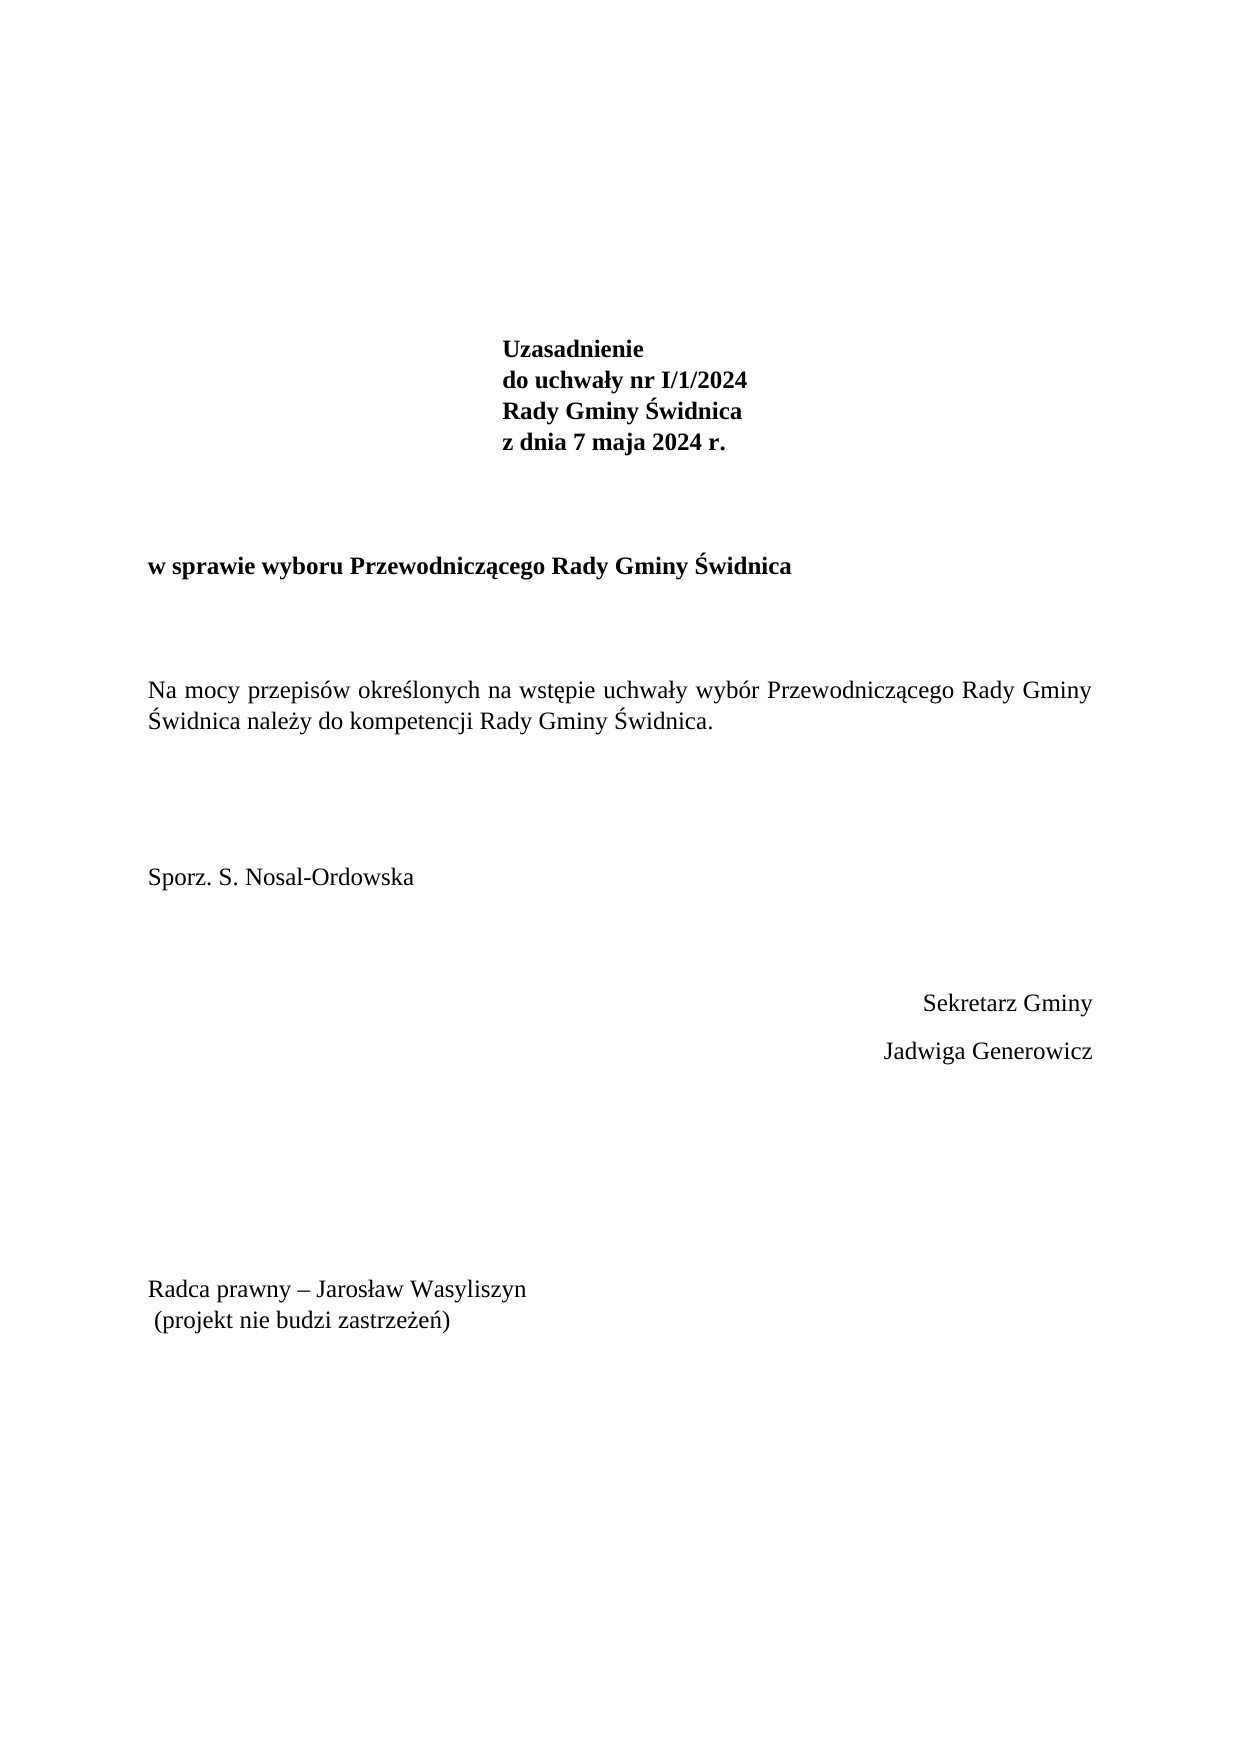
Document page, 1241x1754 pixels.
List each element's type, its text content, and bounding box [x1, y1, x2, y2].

text Radca prawny – Jarosław Wasyliszyn [148, 1274, 1093, 1303]
text Sporz. S. Nosal-Ordowska [148, 862, 1093, 890]
text z dnia 7 maja 2024 r. [472, 427, 1093, 456]
text Sekretarz Gminy [148, 988, 1093, 1017]
text Jadwiga Generowicz [148, 1036, 1093, 1064]
text Uzasadnienie [472, 334, 1093, 363]
text do uchwały nr I/1/2024 [472, 365, 1093, 394]
text w sprawie wyboru Przewodniczącego Rady Gminy Świdnica [148, 551, 1093, 580]
text Rady Gminy Świdnica [472, 396, 1093, 425]
text Na mocy przepisów określonych na wstępie uchwały wybór Przewodniczącego Rady Gminy Świdnica należy do kompetencji Rady Gminy Świdnica. [148, 675, 1093, 735]
text (projekt nie budzi zastrzeżeń) [148, 1305, 1093, 1334]
